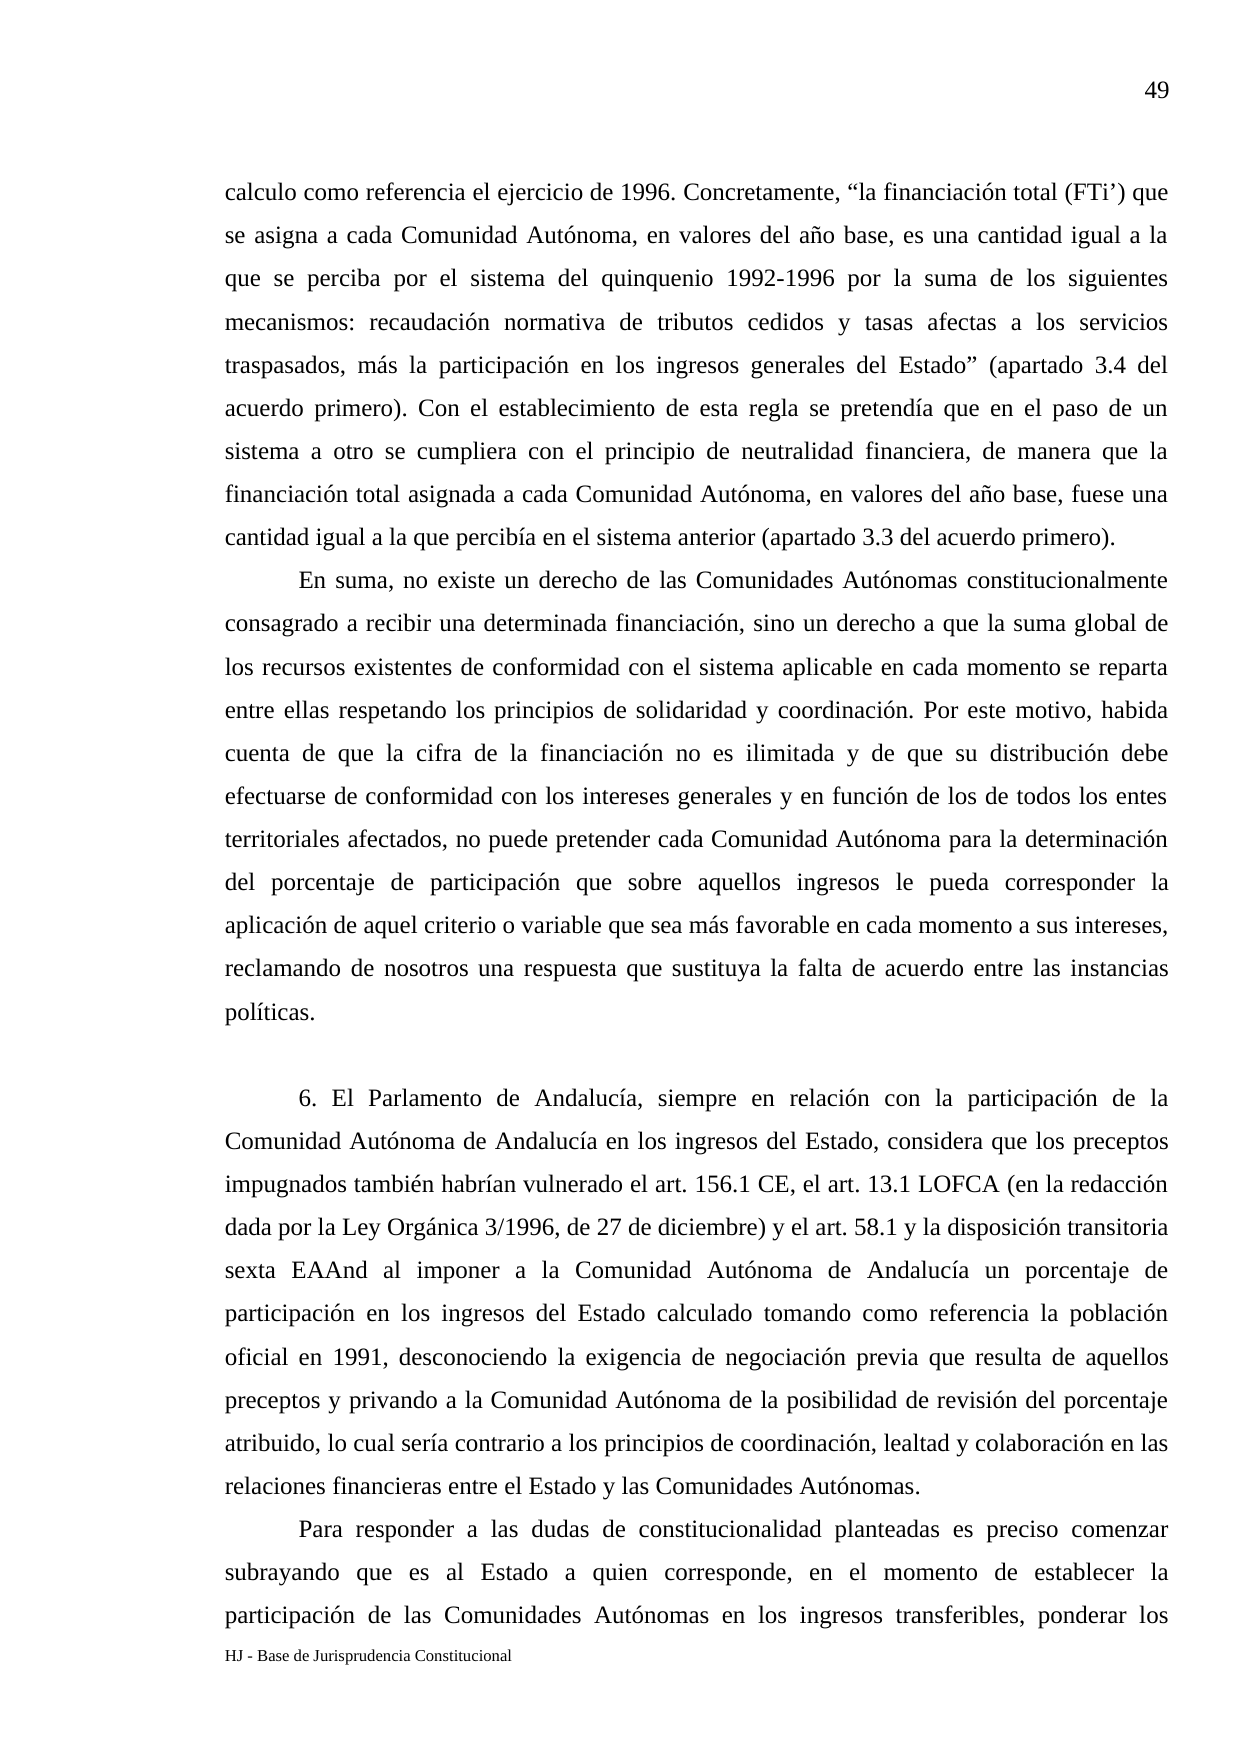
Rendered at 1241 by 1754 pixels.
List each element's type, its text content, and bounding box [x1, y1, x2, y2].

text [224, 177, 1169, 551]
text 6. El Parlamento de Andalucía, siempre en relación con la participación de la Comunidad Autónoma de Andalucía en los ingresos del Estado, considera que los preceptos impugnados también habrían vulnerado el art. 156.1 CE, el art. 13.1 LOFCA (en la redacción dada por la Ley Orgánica 3/1996, de 27 de diciembre) y el art. 58.1 y la disposición transitoria sexta EAAnd al imponer a la Comunidad Autónoma de Andalucía un porcentaje de participación en los ingresos del Estado calculado tomando como referencia la población oficial en 1991, desconociendo la exigencia de negociación previa que resulta de aquellos preceptos y privando a la Comunidad Autónoma de la posibilidad de revisión del porcentaje atribuido, lo cual sería contrario a los principios de coordinación, lealtad y colaboración en las relaciones financieras entre el Estado y las Comunidades Autónomas. [224, 1083, 1169, 1500]
text En suma, no existe un derecho de las Comunidades Autónomas constitucionalmente consagrado a recibir una determinada financiación, sino un derecho a que la suma global de los recursos existentes de conformidad con el sistema aplicable en cada momento se reparta entre ellas respetando los principios de solidaridad y coordinación. Por este motivo, habida cuenta de que la cifra de la financiación no es ilimitada y de que su distribución debe efectuarse de conformidad con los intereses generales y en función de los de todos los entes territoriales afectados, no puede pretender cada Comunidad Autónoma para la determinación del porcentaje de participación que sobre aquellos ingresos le pueda corresponder la aplicación de aquel criterio o variable que sea más favorable en cada momento a sus intereses, reclamando de nosotros una respuesta que sustituya la falta de acuerdo entre las instancias políticas. [224, 565, 1169, 1025]
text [224, 1514, 1169, 1629]
